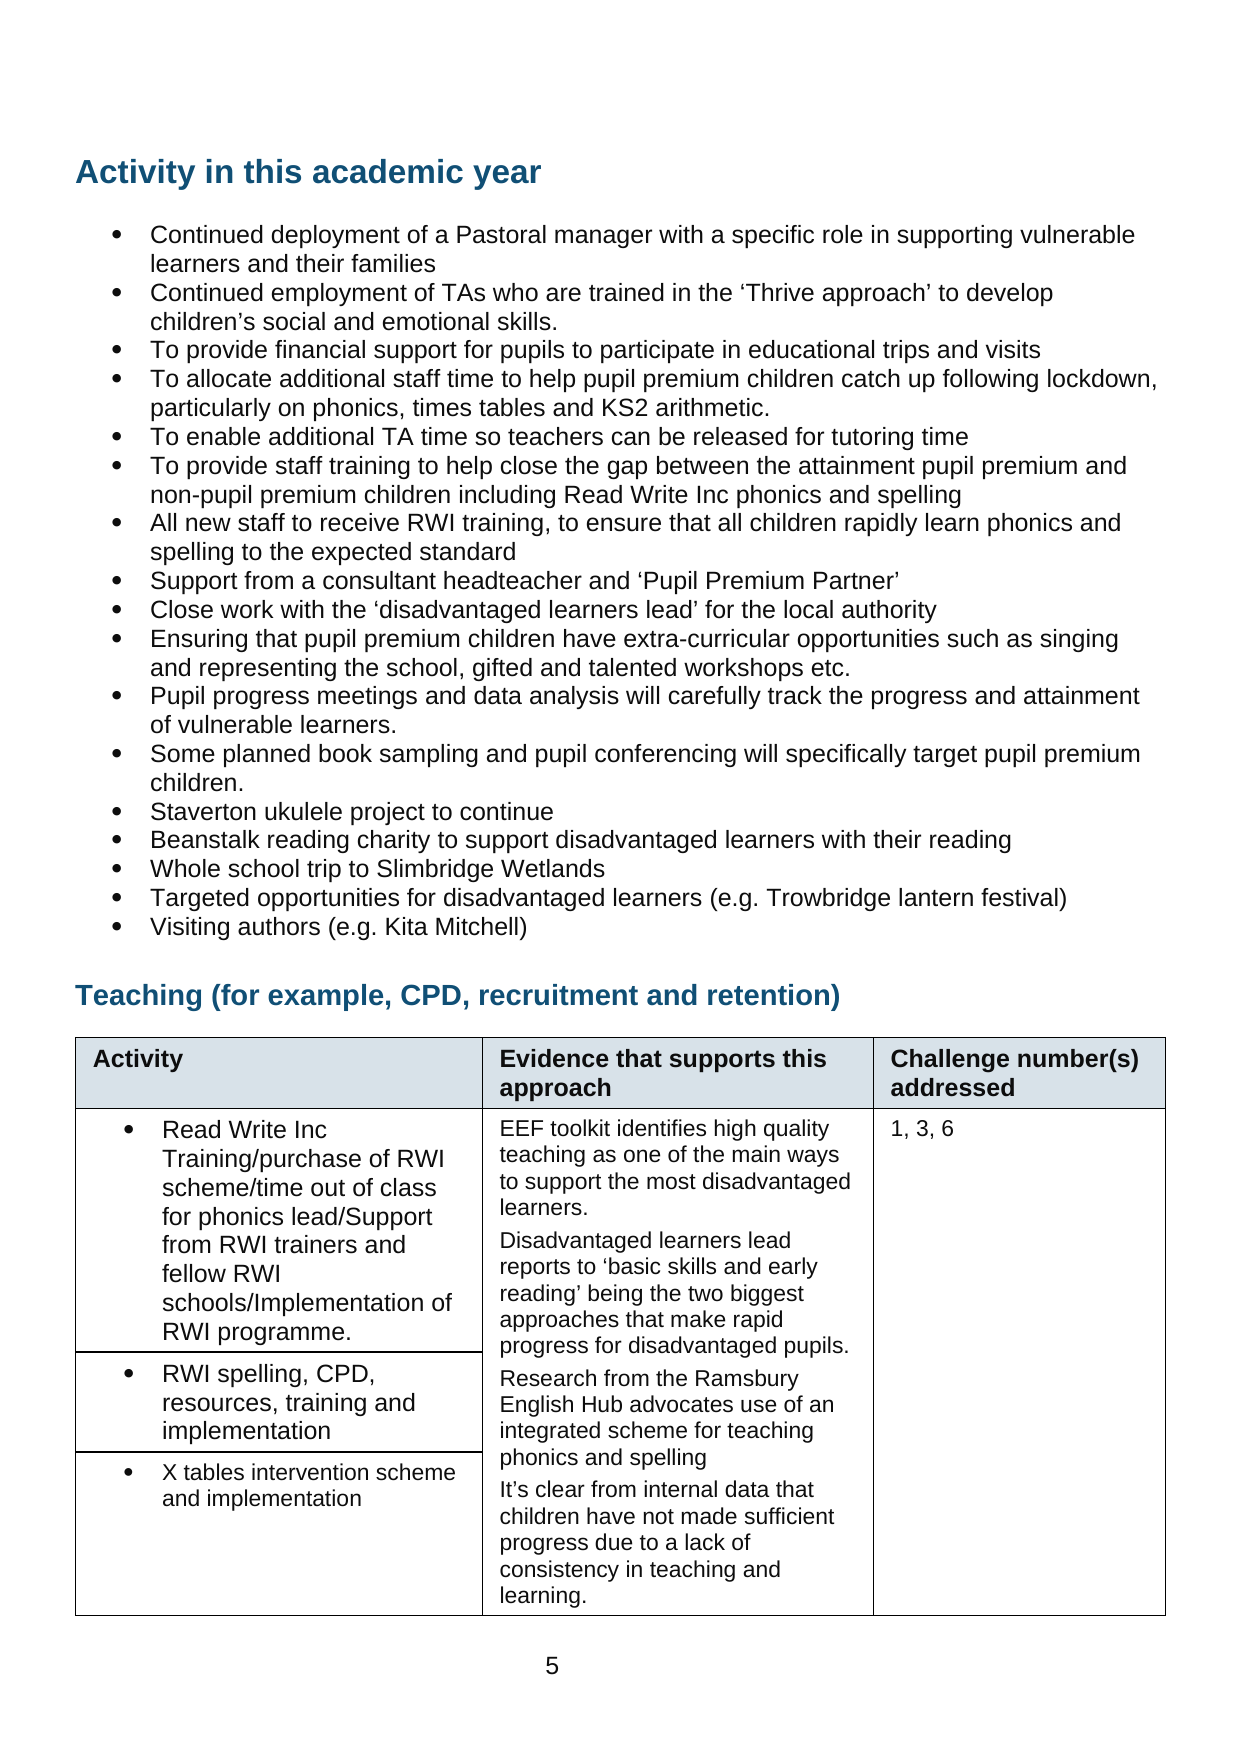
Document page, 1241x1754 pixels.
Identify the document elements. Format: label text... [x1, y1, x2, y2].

list Staverton ukulele project to continue [112, 796, 1165, 825]
list Close work with the ‘disadvantaged learners lead’ for the local authority [112, 595, 1165, 624]
table_cell X tables intervention scheme and implementation [76, 1453, 482, 1614]
list Continued deployment of a Pastoral manager with a specific role in supporting vulnerable learners and their families [112, 220, 1165, 278]
list To provide financial support for pupils to participate in educational trips and visits [112, 335, 1165, 364]
table_header Activity [76, 1038, 482, 1108]
table_header Evidence that supports this approach [483, 1038, 873, 1108]
list Support from a consultant headteacher and ‘Pupil Premium Partner’ [112, 566, 1165, 595]
table_cell RWI spelling, CPD, resources, training and implementation [76, 1353, 482, 1451]
list Visiting authors (e.g. Kita Mitchell) [112, 912, 1165, 941]
table_cell Read Write Inc Training/purchase of RWI scheme/time out of class for phonics lead/Support from RWI trainers and fellow RWI schools/Implementation of RWI programme. [76, 1109, 482, 1351]
list Some planned book sampling and pupil conferencing will specifically target pupil premium children. [112, 739, 1165, 796]
list To allocate additional staff time to help pupil premium children catch up following lockdown, particularly on phonics, times tables and KS2 arithmetic. [112, 364, 1165, 422]
subtitle Teaching (for example, CPD, recruitment and retention) [75, 978, 1165, 1012]
list To enable additional TA time so teachers can be released for tutoring time [112, 422, 1165, 451]
list Pupil progress meetings and data analysis will carefully track the progress and attainment of vulnerable learners. [112, 681, 1165, 739]
list Ensuring that pupil premium children have extra-curricular opportunities such as singing and representing the school, gifted and talented workshops etc. [112, 624, 1165, 681]
table_cell EEF toolkit identifies high quality teaching as one of the main ways to support the most disadvantaged learners. Disadvantaged learners lead reports to ‘basic skills and early reading’ being the two biggest approaches that make rapid progress for disadvantaged pupils. Research from the Ramsbury English Hub advocates use of an integrated scheme for teaching phonics and spelling It’s clear from internal data that children have not made sufficient progress due to a lack of consistency in teaching and learning. [483, 1109, 873, 1614]
list All new staff to receive RWI training, to ensure that all children rapidly learn phonics and spelling to the expected standard [112, 508, 1165, 566]
list Targeted opportunities for disadvantaged learners (e.g. Trowbridge lantern festival) [112, 883, 1165, 912]
list Continued employment of TAs who are trained in the ‘Thrive approach’ to develop children’s social and emotional skills. [112, 278, 1165, 335]
subtitle Activity in this academic year [75, 153, 1165, 191]
list Beanstalk reading charity to support disadvantaged learners with their reading [112, 825, 1165, 854]
table_header Challenge number(s) addressed [874, 1038, 1165, 1108]
list To provide staff training to help close the gap between the attainment pupil premium and non-pupil premium children including Read Write Inc phonics and spelling [112, 451, 1165, 508]
list Whole school trip to Slimbridge Wetlands [112, 854, 1165, 883]
table_cell 1, 3, 6 [874, 1109, 1165, 1614]
